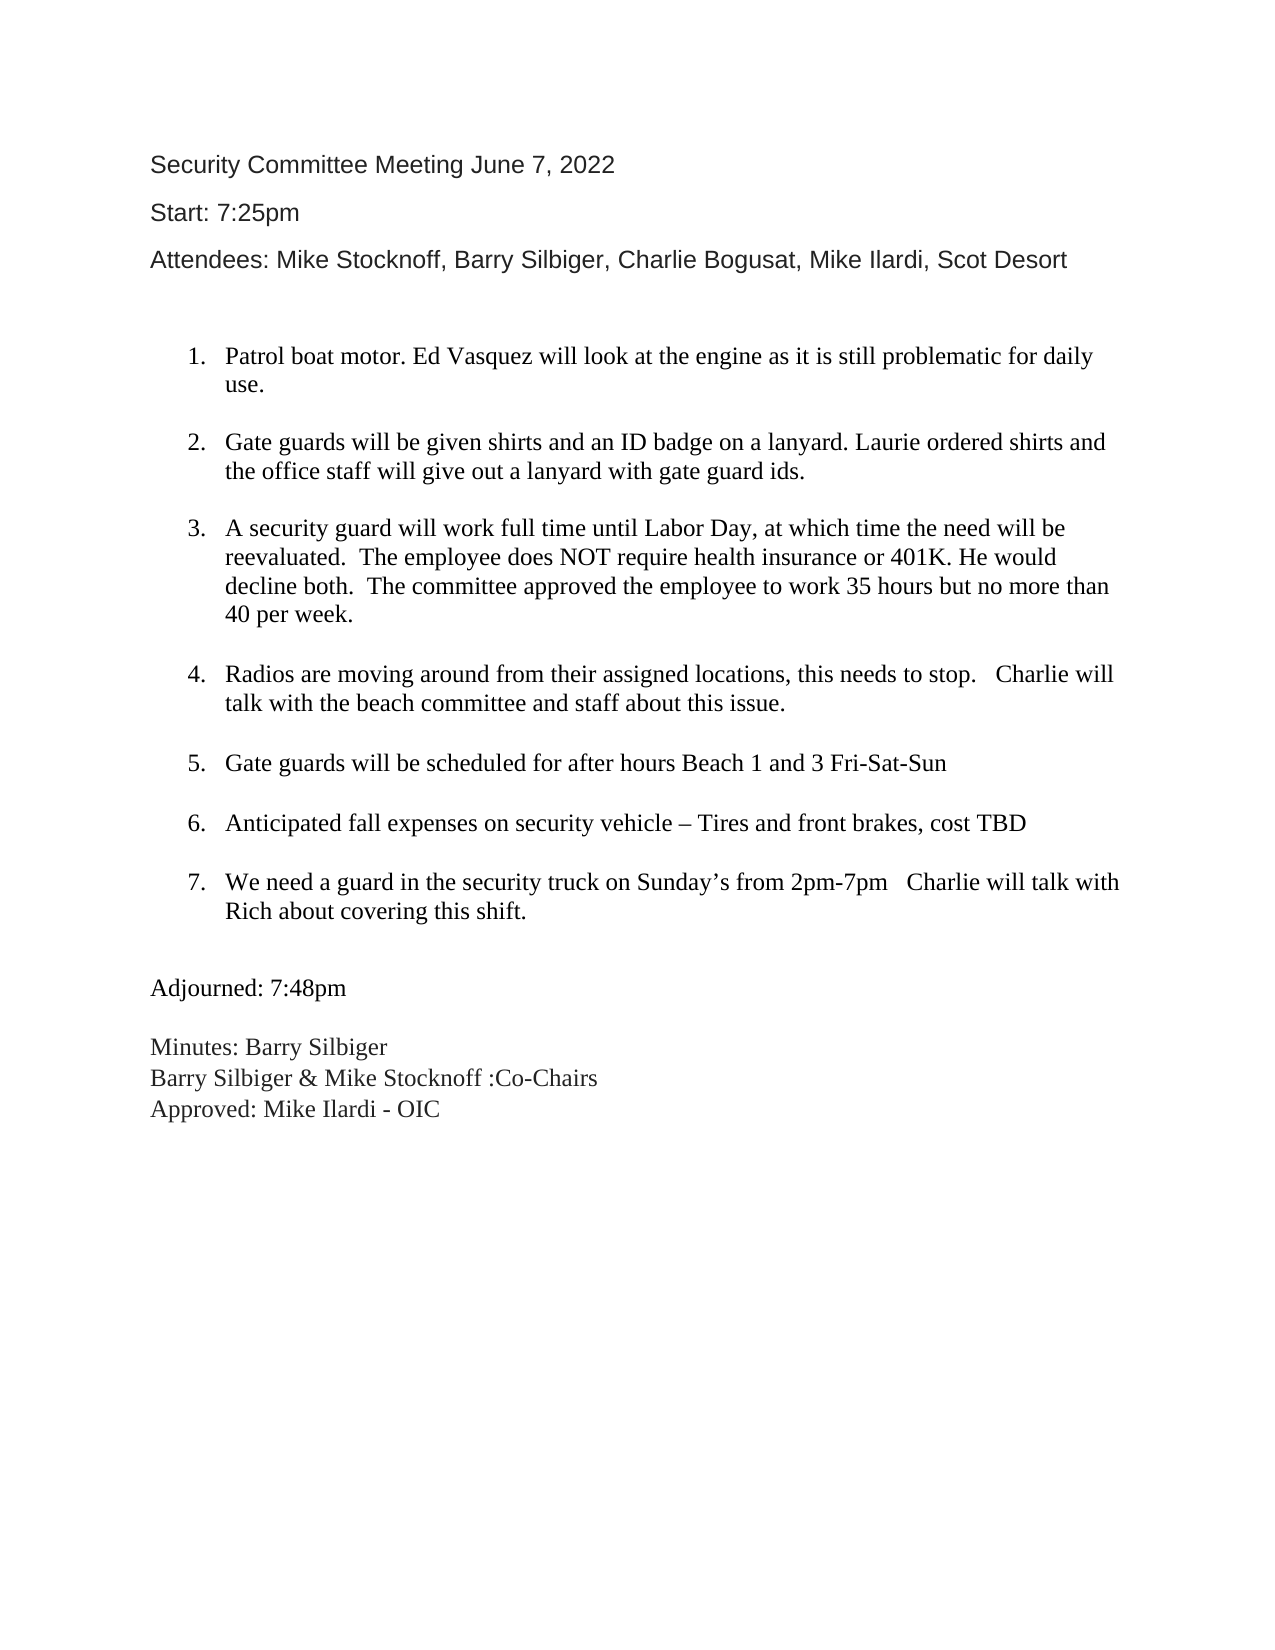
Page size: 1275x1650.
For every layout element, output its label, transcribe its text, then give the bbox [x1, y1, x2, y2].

text Minutes: Barry Silbiger [150, 1032, 1125, 1061]
list Gate guards will be given shirts and an ID badge on a lanyard. Laurie ordered shirts and the office staff will give out a lanyard with gate guard ids. [187, 427, 1125, 484]
list A security guard will work full time until Labor Day, at which time the need will be reevaluated. The employee does NOT require health insurance or 401K. He would decline both. The committee approved the employee to work 35 hours but no more than 40 per week. [187, 513, 1125, 628]
list Gate guards will be scheduled for after hours Beach 1 and 3 Fri-Sat-Sun [187, 748, 1125, 777]
text Attendees: Mike Stocknoff, Barry Silbiger, Charlie Bogusat, Mike Ilardi, Scot Desort [150, 245, 1125, 274]
list Anticipated fall expenses on security vehicle – Tires and front brakes, cost TBD [187, 808, 1125, 836]
text Adjourned: 7:48pm [150, 973, 1125, 1001]
text Barry Silbiger & Mike Stocknoff :Co-Chairs [150, 1063, 1125, 1092]
text Start: 7:25pm [150, 198, 1125, 226]
list We need a guard in the security truck on Sunday’s from 2pm-7pm Charlie will talk with Rich about covering this shift. [187, 867, 1125, 925]
list Radios are moving around from their assigned locations, this needs to stop. Charlie will talk with the beach committee and staff about this issue. [187, 659, 1125, 717]
list Patrol boat motor. Ed Vasquez will look at the engine as it is still problematic for daily use. [187, 341, 1125, 398]
text Security Committee Meeting June 7, 2022 [150, 150, 1125, 179]
text Approved: Mike Ilardi - OIC [150, 1094, 1125, 1123]
